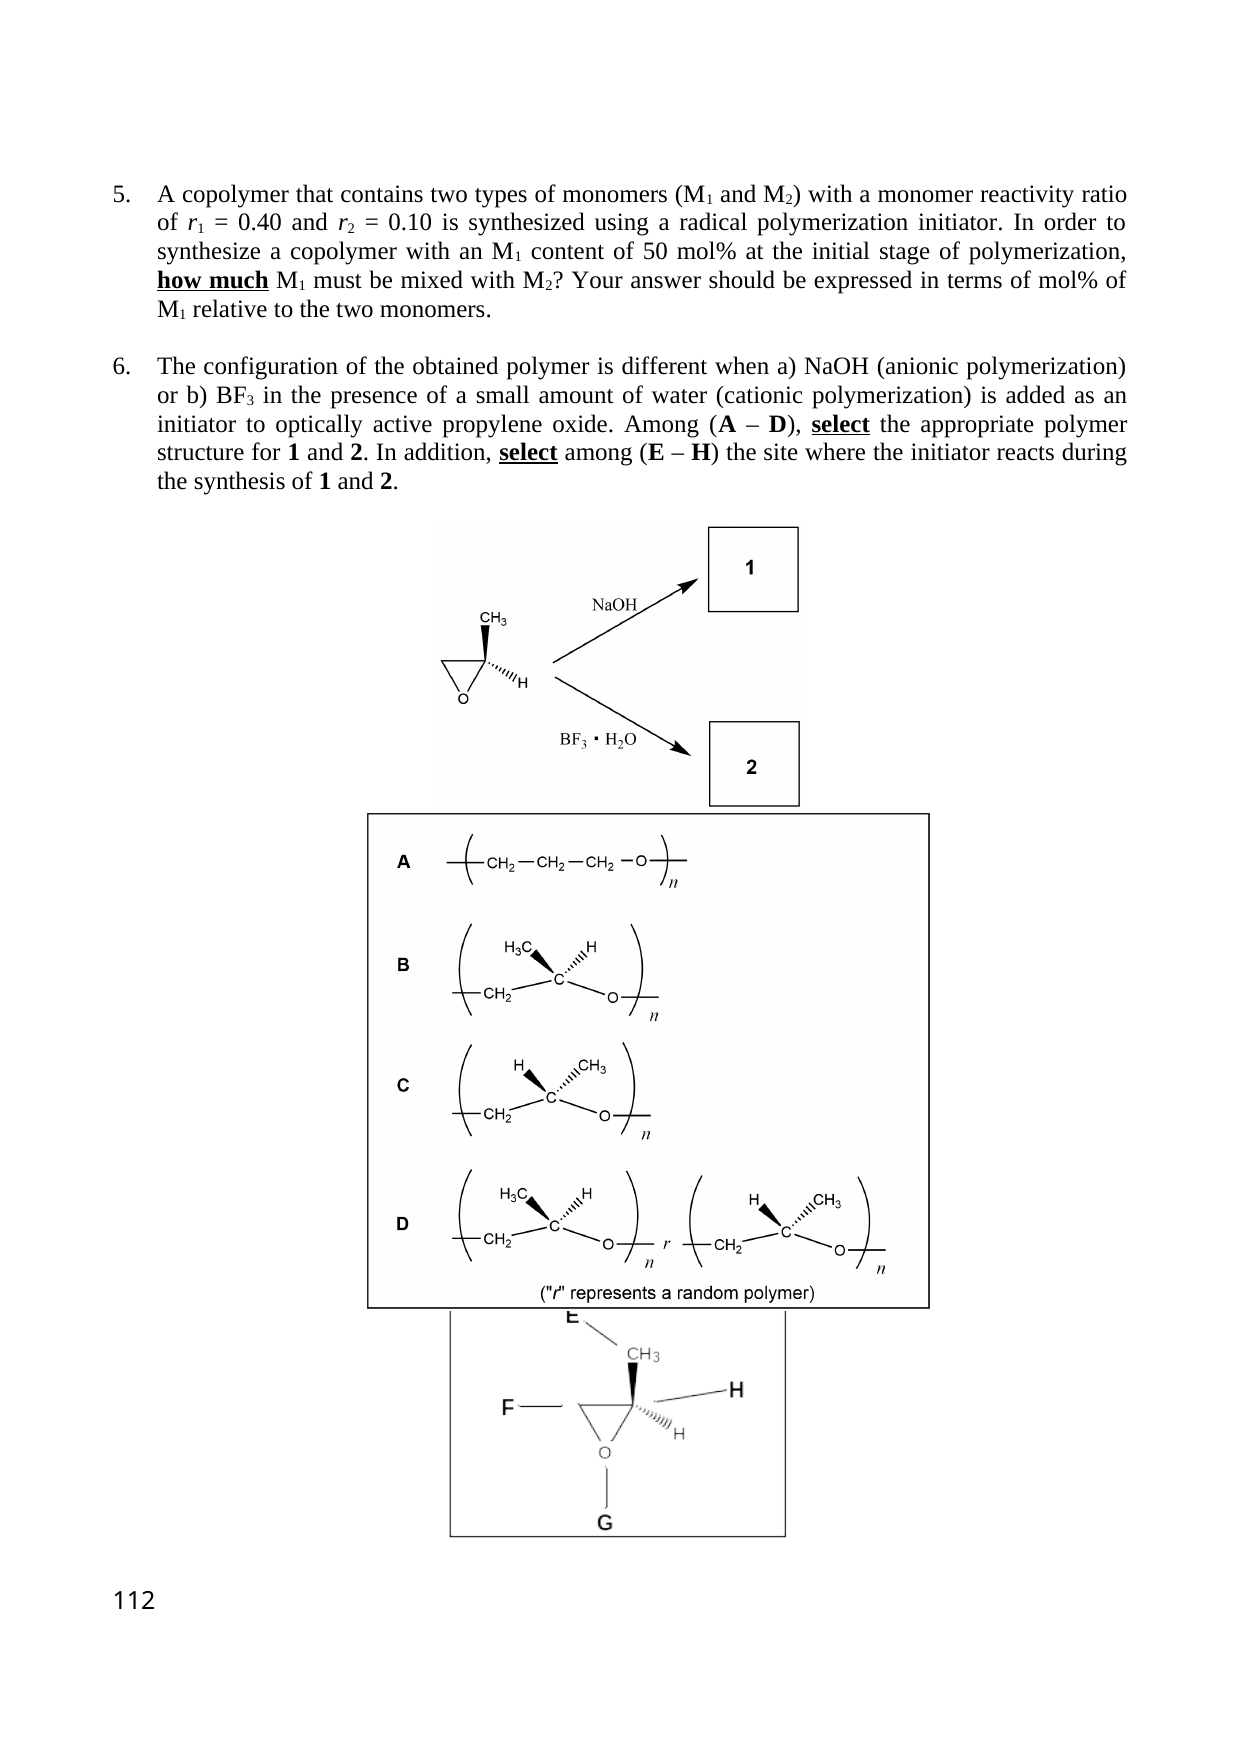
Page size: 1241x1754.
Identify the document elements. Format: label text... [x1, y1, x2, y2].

text 5. A copolymer that contains two types of monomers (M1 and M2) with a monomer reactivity ratio of r1 = 0.40 and r2 = 0.10 is synthesized using a radical polymerization initiator. In order to synthesize a copolymer with an M1 content of 50 mol% at the initial stage of polymerization, how much M1 must be mixed with M2? Your answer should be expressed in terms of mol% of M1 relative to the two monomers. [112, 179, 1128, 322]
text 6. The configuration of the obtained polymer is different when a) NaOH (anionic polymerization) or b) BF3 in the presence of a small amount of water (cationic polymerization) is added as an initiator to optically active propylene oxide. Among (A – D), select the appropriate polymer structure for 1 and 2. In addition, select among (E – H) the site where the initiator reacts during the synthesis of 1 and 2. [112, 351, 1128, 495]
picture [363, 523, 933, 1312]
